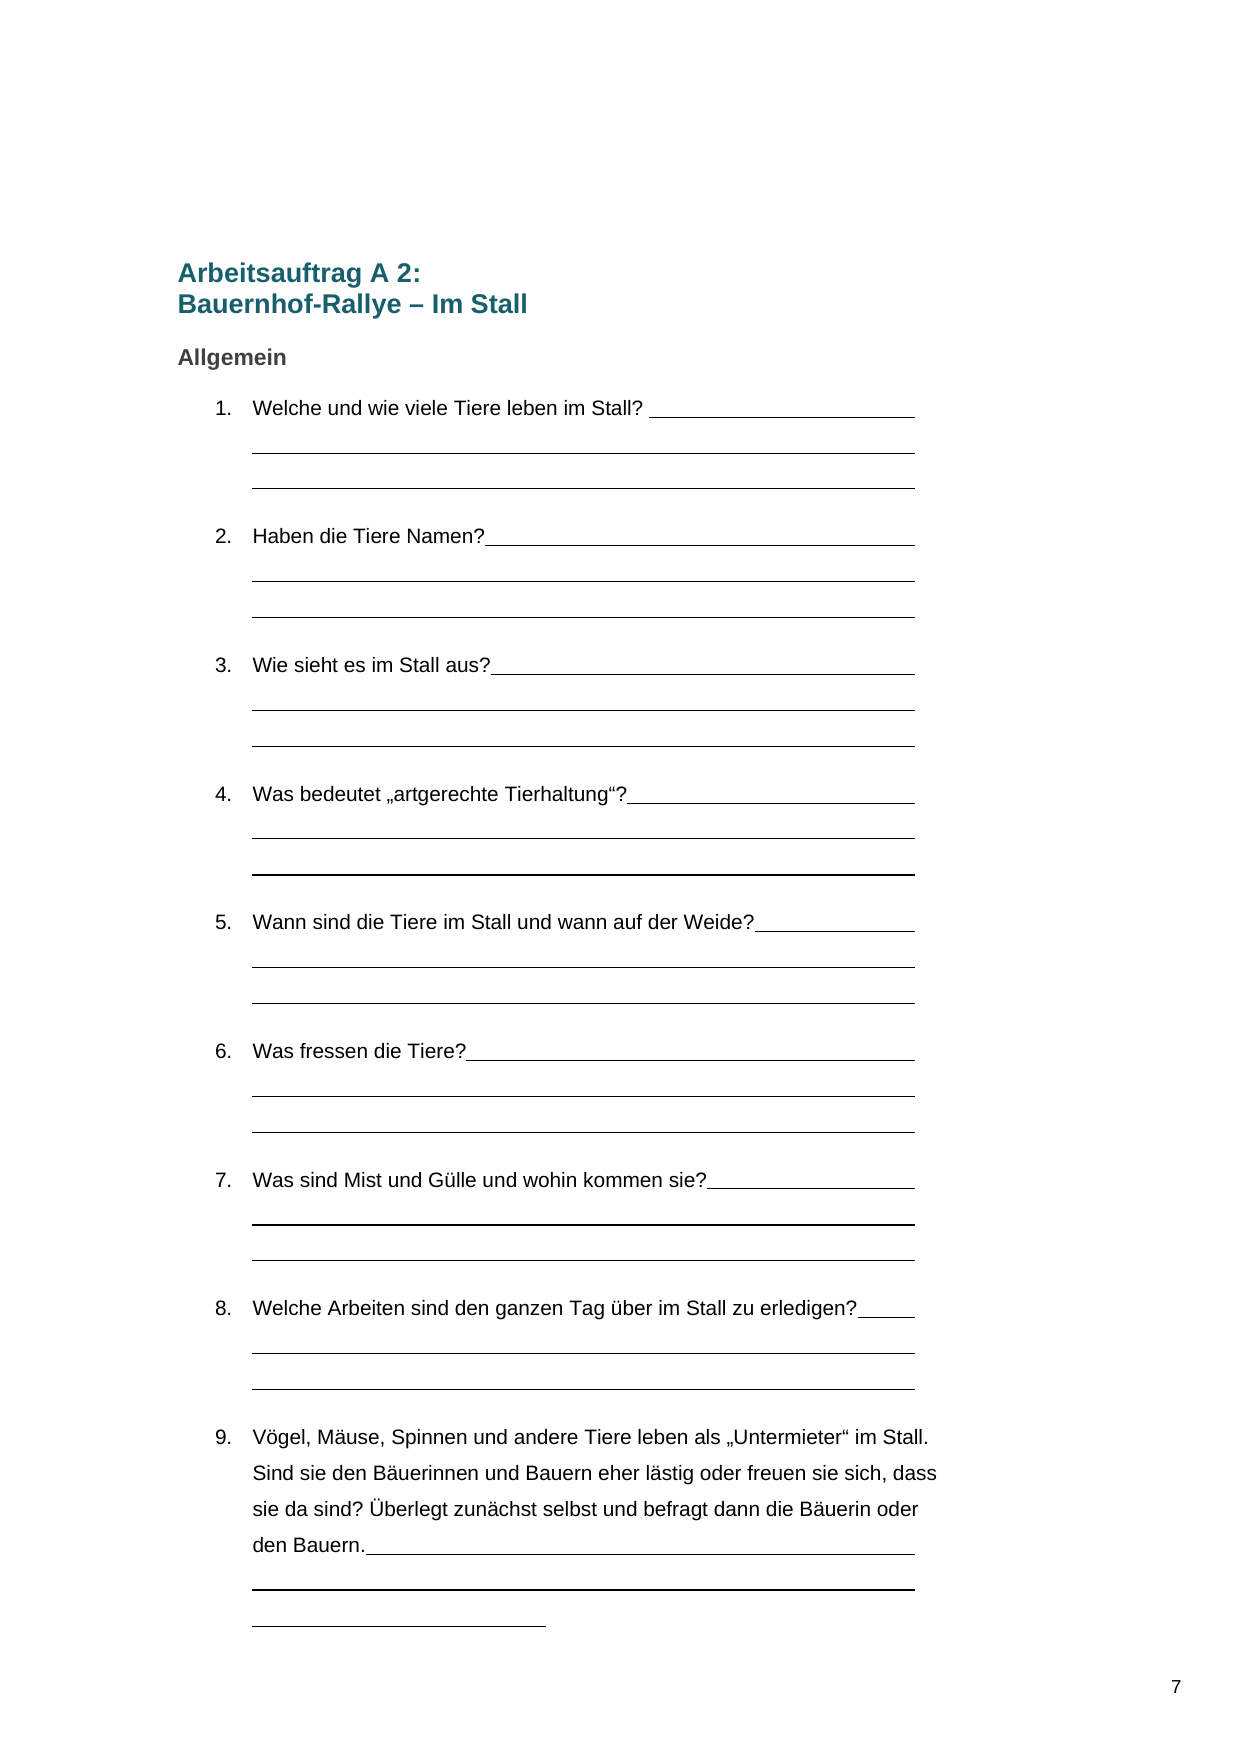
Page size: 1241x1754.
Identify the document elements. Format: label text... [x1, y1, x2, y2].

text Arbeitsauftrag A 2: Bauernhof-Rallye – Im Stall [177, 257, 945, 319]
list Wann sind die Tiere im Stall und wann auf der Weide? [215, 910, 945, 1006]
subtitle Allgemein [177, 344, 945, 371]
list Was fressen die Tiere? [215, 1039, 945, 1135]
list Welche und wie viele Tiere leben im Stall? [215, 396, 945, 491]
list Vögel, Mäuse, Spinnen und andere Tiere leben als „Untermieter“ im Stall. Sind sie den Bäuerinnen und Bauern eher lästig oder freuen sie sich, dass sie da sind? Überlegt zunächst selbst und befragt dann die Bäuerin oder den Bauern. [215, 1425, 945, 1628]
list Welche Arbeiten sind den ganzen Tag über im Stall zu erledigen? [215, 1296, 945, 1392]
list Wie sieht es im Stall aus? [215, 653, 945, 749]
list Was sind Mist und Gülle und wohin kommen sie? [215, 1167, 945, 1263]
list Was bedeutet „artgerechte Tierhaltung“? [215, 782, 945, 877]
list Haben die Tiere Namen? [215, 524, 945, 620]
